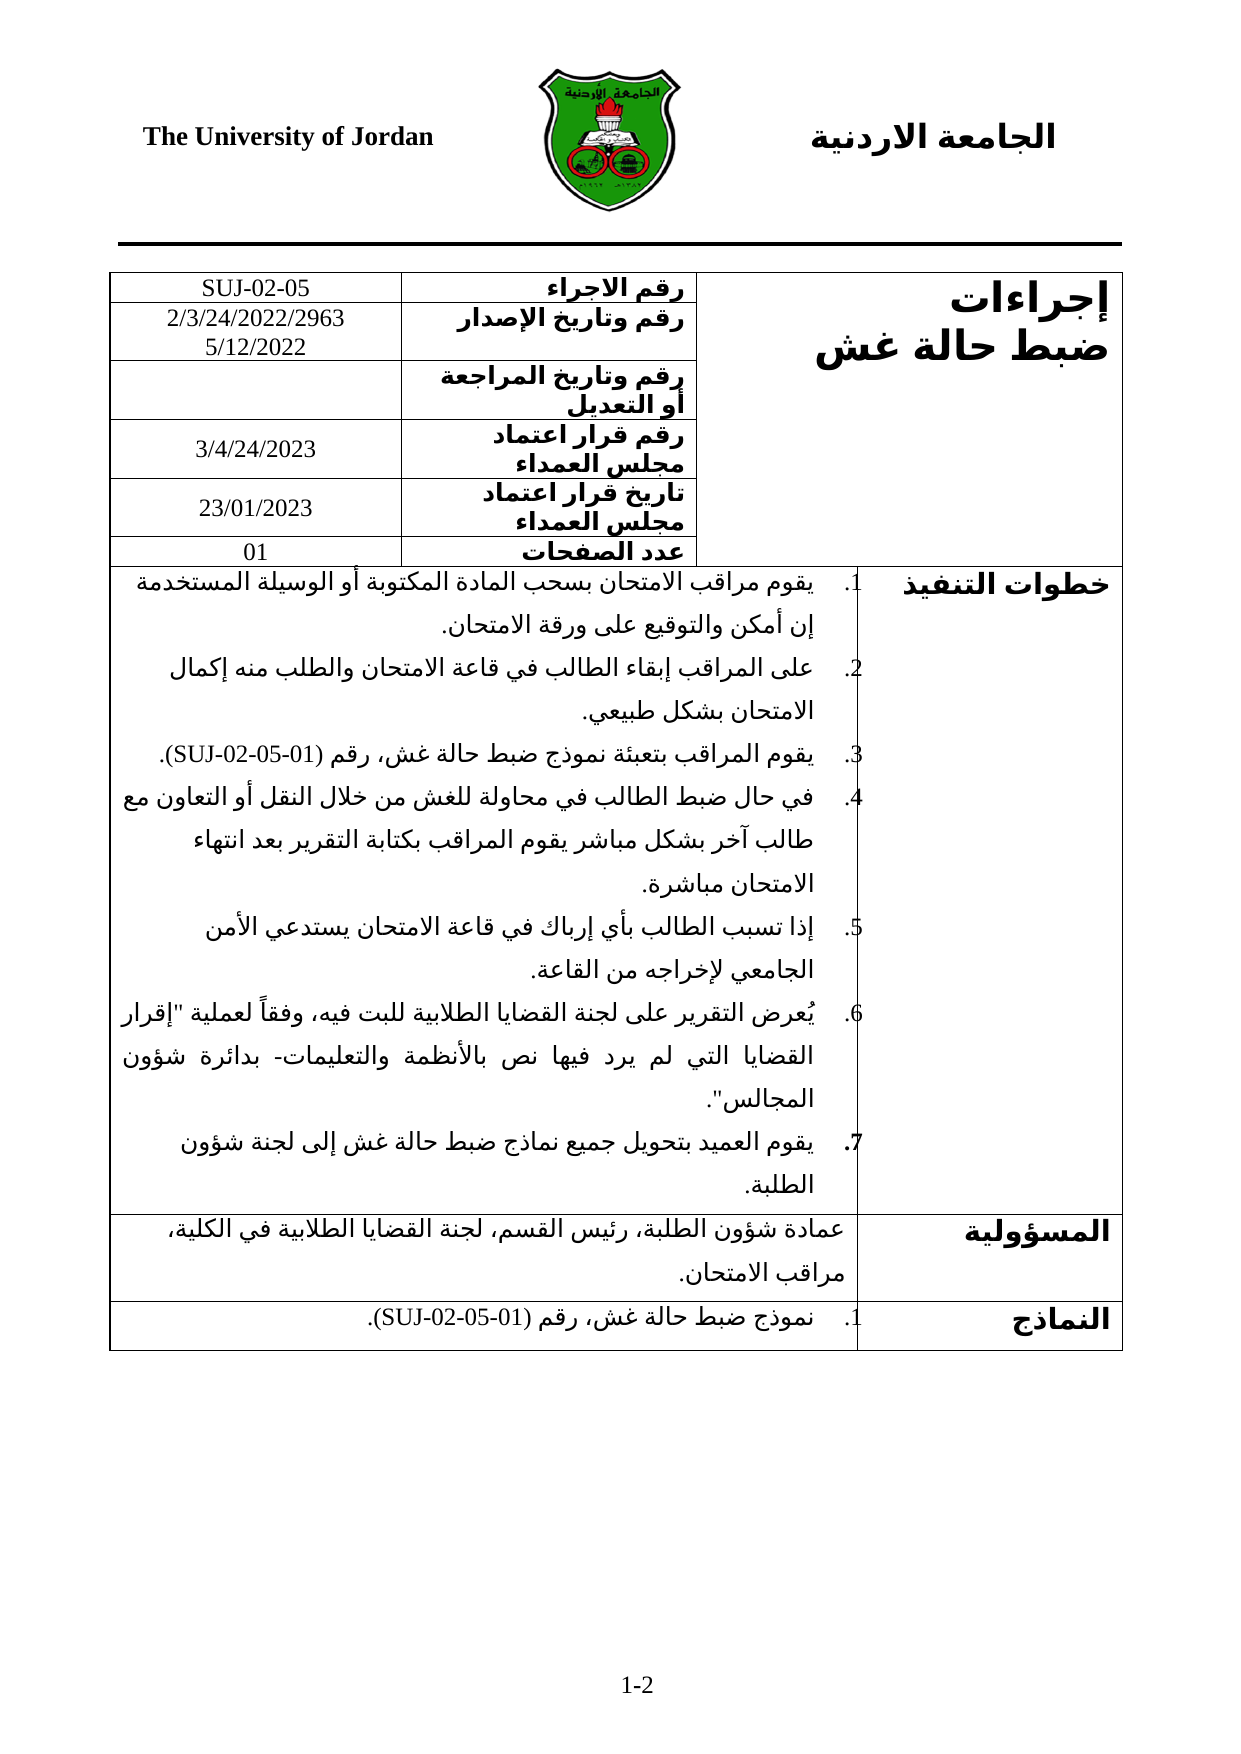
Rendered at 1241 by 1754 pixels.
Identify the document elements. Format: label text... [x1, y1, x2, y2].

table_cell رقم قرار اعتماد مجلس العمداء [402, 420, 696, 477]
table_cell [111, 361, 401, 419]
table_cell 01 [111, 537, 401, 566]
table_cell النماذج [858, 1302, 1122, 1349]
table_cell رقم وتاريخ المراجعة أو التعديل [402, 361, 696, 419]
table_cell ‌يقوم مراقب الامتحان بسحب المادة المكتوبة أو الوسيلة المستخدمة إن أمكن والتوقيع على ورقة الامتحان. على المراقب إبقاء الطالب في قاعة الامتحان والطلب منه إكمال الامتحان بشكل طبيعي. يقوم المراقب بتعبئة نموذج ضبط حالة غش، رقم (SUJ-02-05-01). في حال ضبط الطالب في محاولة للغش من خلال النقل أو التعاون مع طالب آخر بشكل مباشر يقوم المراقب بكتابة التقرير بعد انتهاء الامتحان مباشرة. إذا تسبب الطالب بأي إرباك في قاعة الامتحان يستدعي الأمن الجامعي لإخراجه من القاعة. يُعرض التقرير على لجنة القضايا الطلابية للبت فيه، وفقاً لعملية "إقرار القضايا التي لم يرد فيها نص بالأنظمة والتعليمات- بدائرة شؤون المجالس". يقوم العميد بتحويل جميع نماذج ضبط حالة غش إلى لجنة شؤون الطلبة. [111, 567, 857, 1213]
table_cell تاريخ قرار اعتماد مجلس العمداء [402, 479, 696, 536]
table_cell رقم وتاريخ الإصدار [402, 303, 696, 360]
table_cell عدد الصفحات [402, 537, 696, 566]
picture [524, 55, 690, 218]
table_cell نموذج ضبط حالة غش، رقم (SUJ-02-05-01). [111, 1302, 857, 1349]
table_cell المسؤولية [858, 1215, 1122, 1301]
table_cell 23/01/2023 [111, 479, 401, 536]
table_cell عمادة شؤون الطلبة، رئيس القسم، لجنة القضايا الطلابية في الكلية، مراقب الامتحان. [111, 1215, 857, 1301]
table_cell خطوات التنفيذ [858, 567, 1122, 1213]
table_cell 3/4/24/2023 [111, 420, 401, 477]
table_cell 2/3/24/2022/2963 5/12/2022 [111, 303, 401, 360]
table_header إجراءات ضبط حالة غش [697, 273, 1122, 566]
table_header SUJ-02-05 [111, 273, 401, 302]
table_header رقم الاجراء [402, 273, 696, 302]
